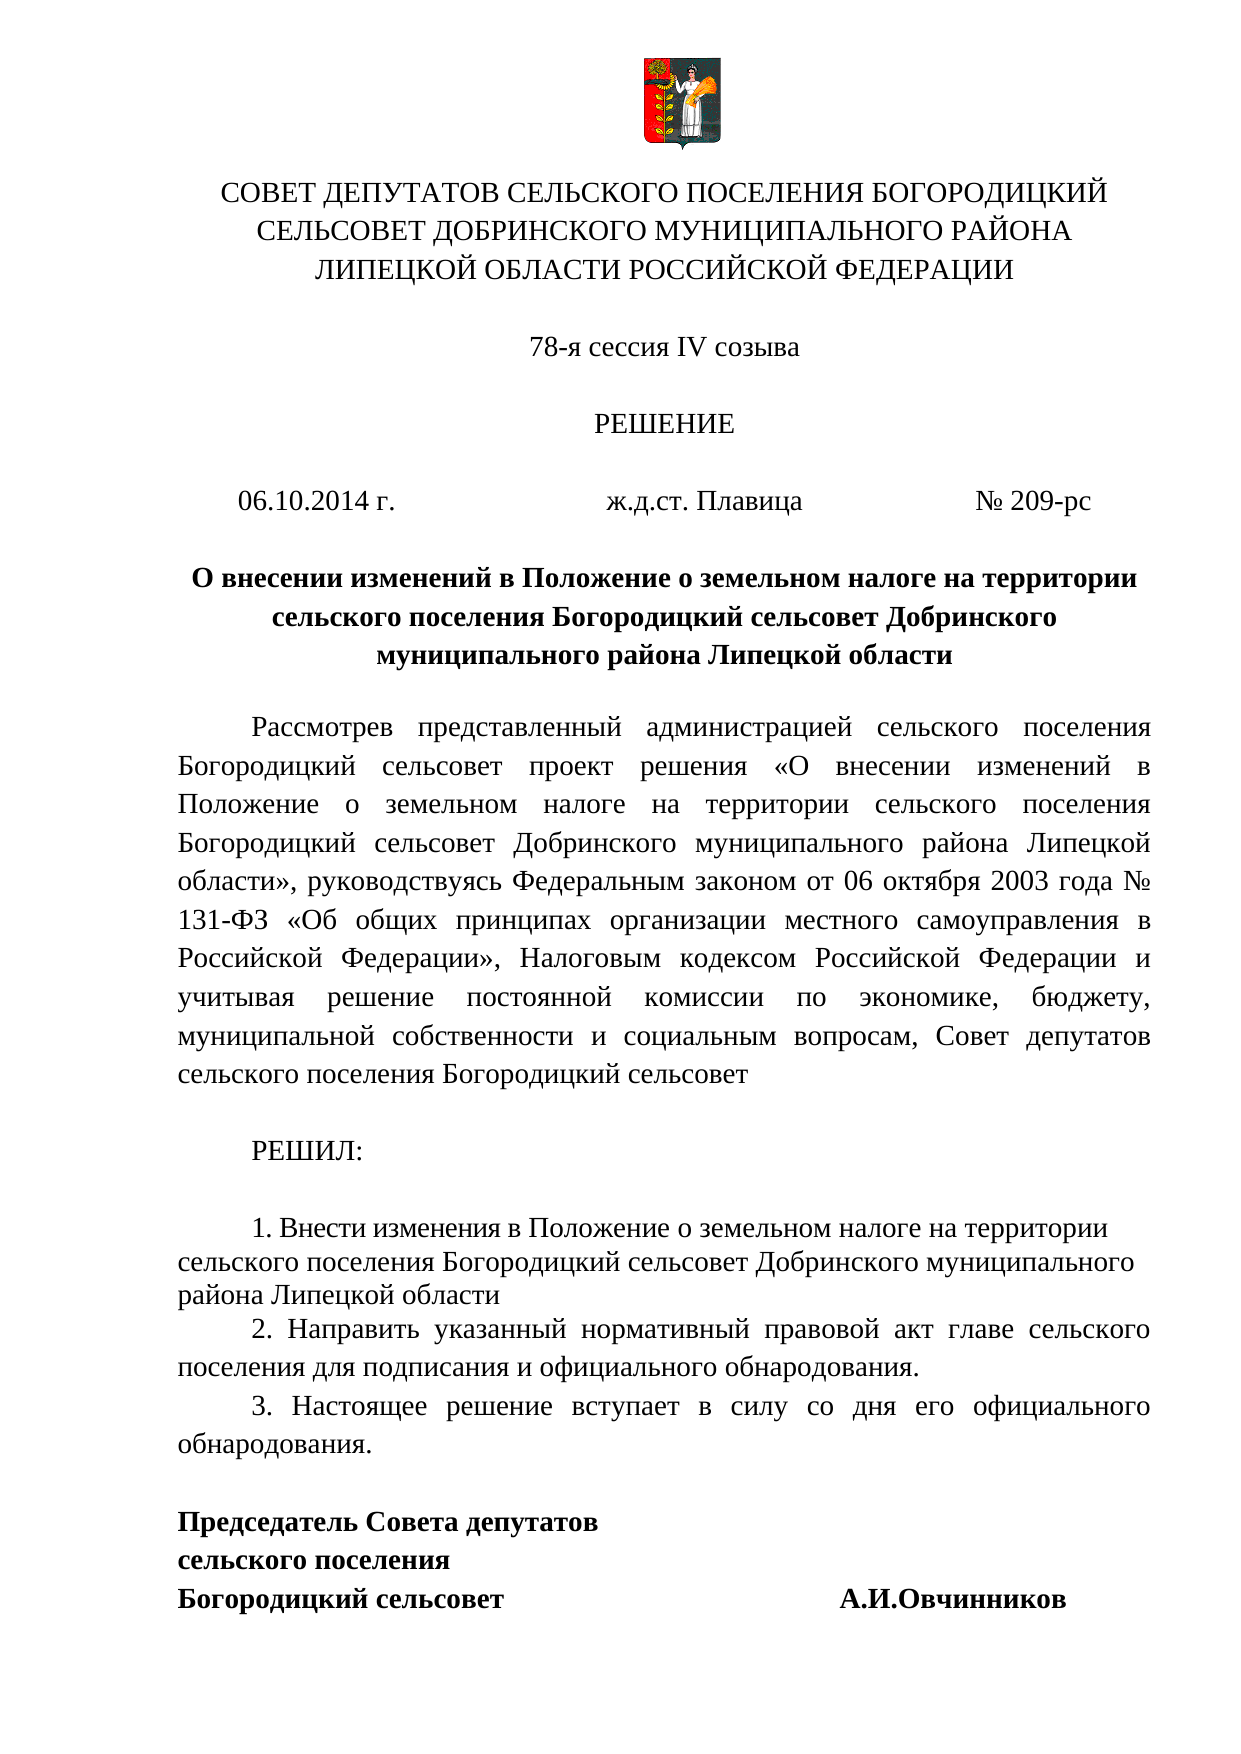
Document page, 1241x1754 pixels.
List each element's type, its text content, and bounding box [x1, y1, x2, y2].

text 3. Настоящее решение вступает в силу со дня его официального обнародования. [177, 1388, 1152, 1460]
text СОВЕТ ДЕПУТАТОВ СЕЛЬСКОГО ПОСЕЛЕНИЯ БОГОРОДИЦКИЙ СЕЛЬСОВЕТ ДОБРИНСКОГО МУНИЦИПАЛЬНОГО РАЙОНА ЛИПЕЦКОЙ ОБЛАСТИ РОССИЙСКОЙ ФЕДЕРАЦИИ [177, 175, 1152, 285]
text 78-я сессия IV созыва [177, 329, 1152, 362]
text О внесении изменений в Положение о земельном налоге на территории сельского поселения Богородицкий сельсовет Добринского муниципального района Липецкой области [177, 560, 1152, 671]
text Председатель Совета депутатов [177, 1504, 1152, 1537]
text Рассмотрев представленный администрацией сельского поселения Богородицкий сельсовет проект решения «О внесении изменений в Положение о земельном налоге на территории сельского поселения Богородицкий сельсовет Добринского муниципального района Липецкой области», руководствуясь Федеральным законом от 06 октября 2003 года № 131-ФЗ «Об общих принципах организации местного самоуправления в Российской Федерации», Налоговым кодексом Российской Федерации и учитывая решение постоянной комиссии по экономике, бюджету, муниципальной собственности и социальным вопросам, Совет депутатов сельского поселения Богородицкий сельсовет [177, 709, 1152, 1090]
text сельского поселения [177, 1542, 1152, 1576]
text РЕШИЛ: [177, 1133, 1152, 1167]
text 2. Направить указанный нормативный правовой акт главе сельского поселения для подписания и официального обнародования. [177, 1311, 1152, 1383]
text 1. Внести изменения в Положение о земельном налоге на территории сельского поселения Богородицкий сельсовет Добринского муниципального района Липецкой области [177, 1210, 1152, 1311]
text РЕШЕНИЕ [177, 406, 1152, 439]
picture [643, 57, 721, 150]
text Богородицкий сельсовет А.И.Овчинников [177, 1581, 1152, 1614]
text 06.10.2014 г. ж.д.ст. Плавица № 209-рс [177, 483, 1152, 517]
